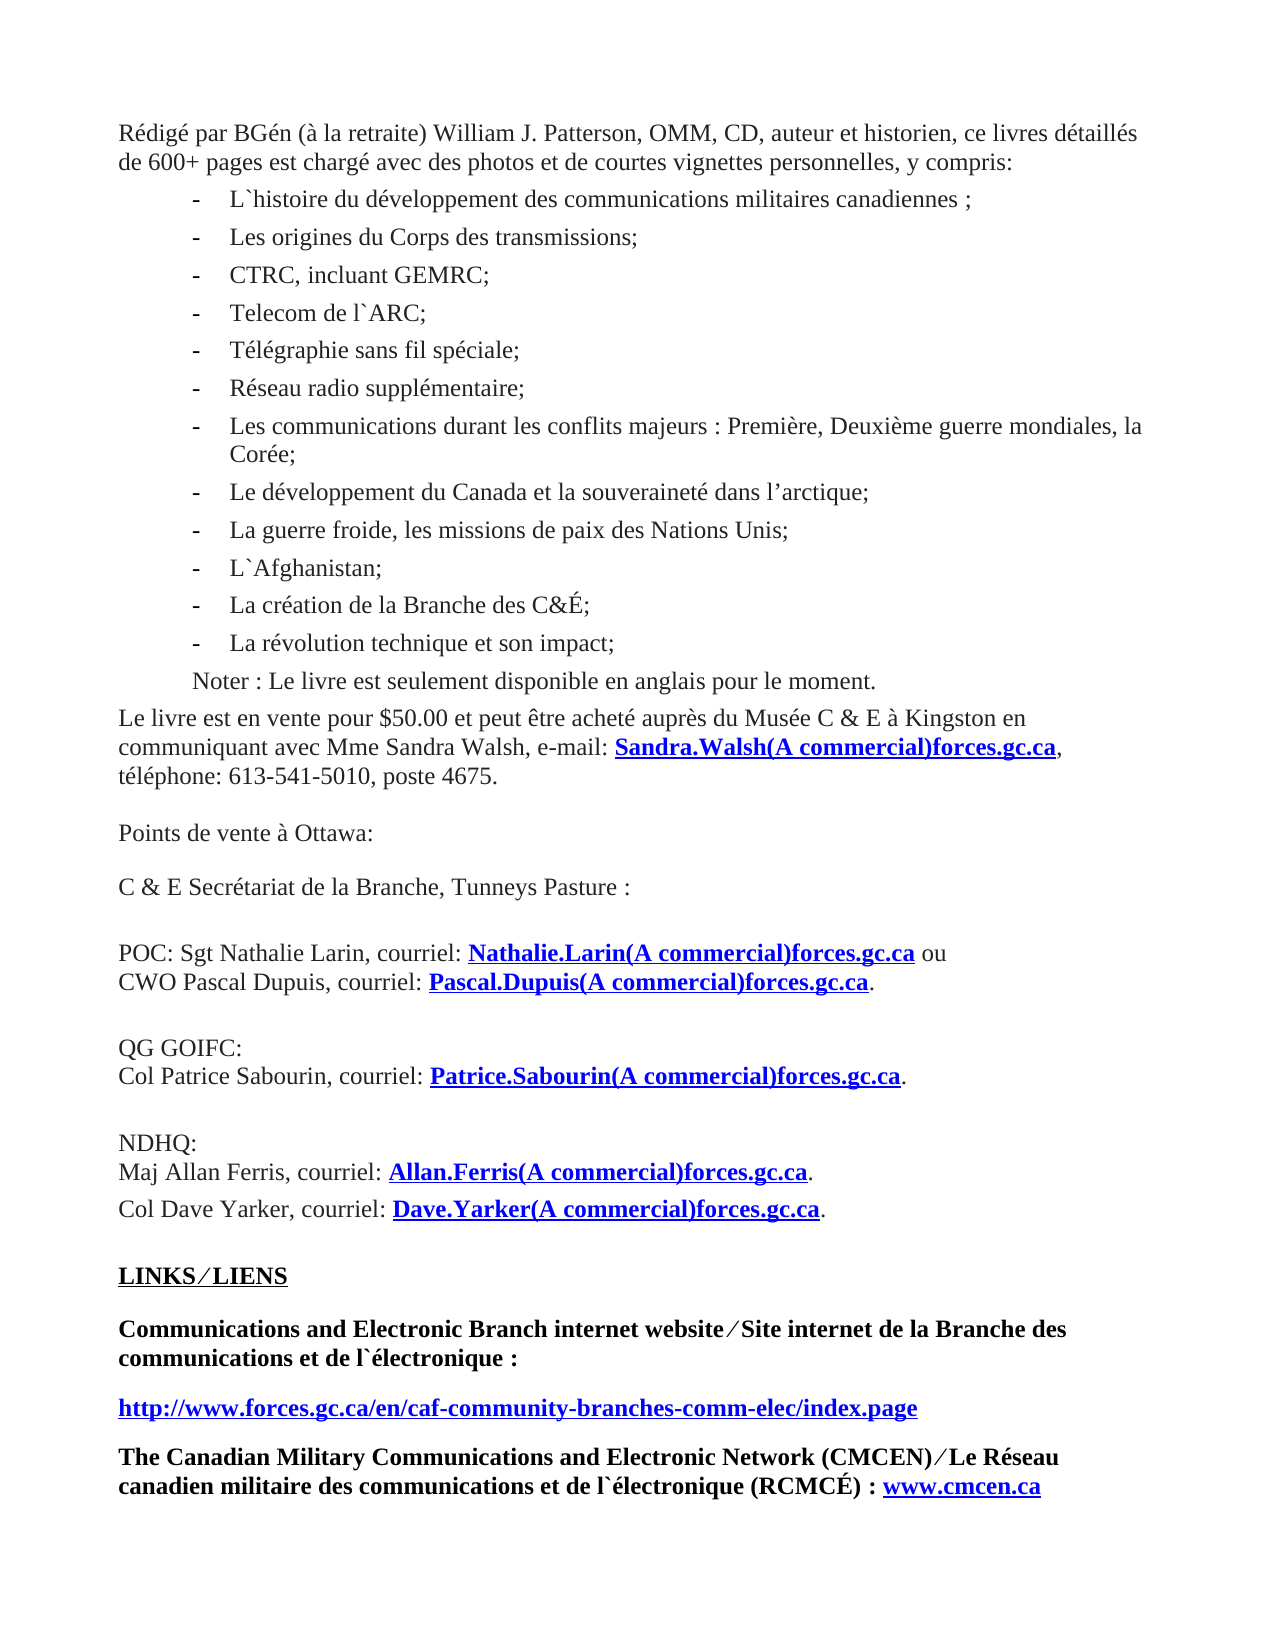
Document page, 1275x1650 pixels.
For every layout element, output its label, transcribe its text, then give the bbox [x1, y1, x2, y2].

list Télégraphie sans fil spéciale; [192, 335, 1157, 364]
text The Canadian Military Communications and Electronic Network (CMCEN) ⁄ Le Réseau canadien militaire des communications et de l`électronique (RCMCÉ) : www.cmcen.ca [118, 1442, 1157, 1500]
list Les origines du Corps des transmissions; [192, 222, 1157, 251]
list La guerre froide, les missions de paix des Nations Unis; [192, 515, 1157, 544]
text Points de vente à Ottawa: [118, 818, 1157, 847]
list La révolution technique et son impact; [192, 628, 1157, 657]
list La création de la Branche des C&É; [192, 590, 1157, 619]
list Le développement du Canada et la souveraineté dans l’arctique; [192, 477, 1157, 506]
text C & E Secrétariat de la Branche, Tunneys Pasture : [118, 872, 1157, 900]
text LINKS ⁄ LIENS [118, 1261, 1157, 1289]
text Noter : Le livre est seulement disponible en anglais pour le moment. [192, 666, 1157, 694]
text Le livre est en vente pour $50.00 et peut être acheté auprès du Musée C & E à Kingston en communiquant avec Mme Sandra Walsh, e-mail: Sandra.Walsh(A commercial)forces.gc.ca, téléphone: 613-541-5010, poste 4675. [118, 703, 1157, 818]
text Communications and Electronic Branch internet website ⁄ Site internet de la Branche des communications et de l`électronique : [118, 1314, 1157, 1372]
text http://www.forces.gc.ca/en/caf-community-branches-comm-elec/index.page [118, 1393, 1157, 1422]
text NDHQ: Maj Allan Ferris, courriel: Allan.Ferris(A commercial)forces.gc.ca. [118, 1099, 1157, 1185]
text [118, 118, 1157, 176]
list L`histoire du développement des communications militaires canadiennes ; [192, 184, 1157, 213]
text QG GOIFC: Col Patrice Sabourin, courriel: Patrice.Sabourin(A commercial)forces.gc.ca. [118, 1033, 1157, 1090]
list L`Afghanistan; [192, 553, 1157, 581]
list Telecom de l`ARC; [192, 298, 1157, 326]
text Col Dave Yarker, courriel: Dave.Yarker(A commercial)forces.gc.ca. [118, 1194, 1157, 1223]
list Réseau radio supplémentaire; [192, 373, 1157, 402]
list Les communications durant les conflits majeurs : Première, Deuxième guerre mondiales, la Corée; [192, 411, 1157, 468]
text POC: Sgt Nathalie Larin, courriel: Nathalie.Larin(A commercial)forces.gc.ca ou CWO Pascal Dupuis, courriel: Pascal.Dupuis(A commercial)forces.gc.ca. [118, 909, 1157, 1024]
list CTRC, incluant GEMRC; [192, 260, 1157, 289]
